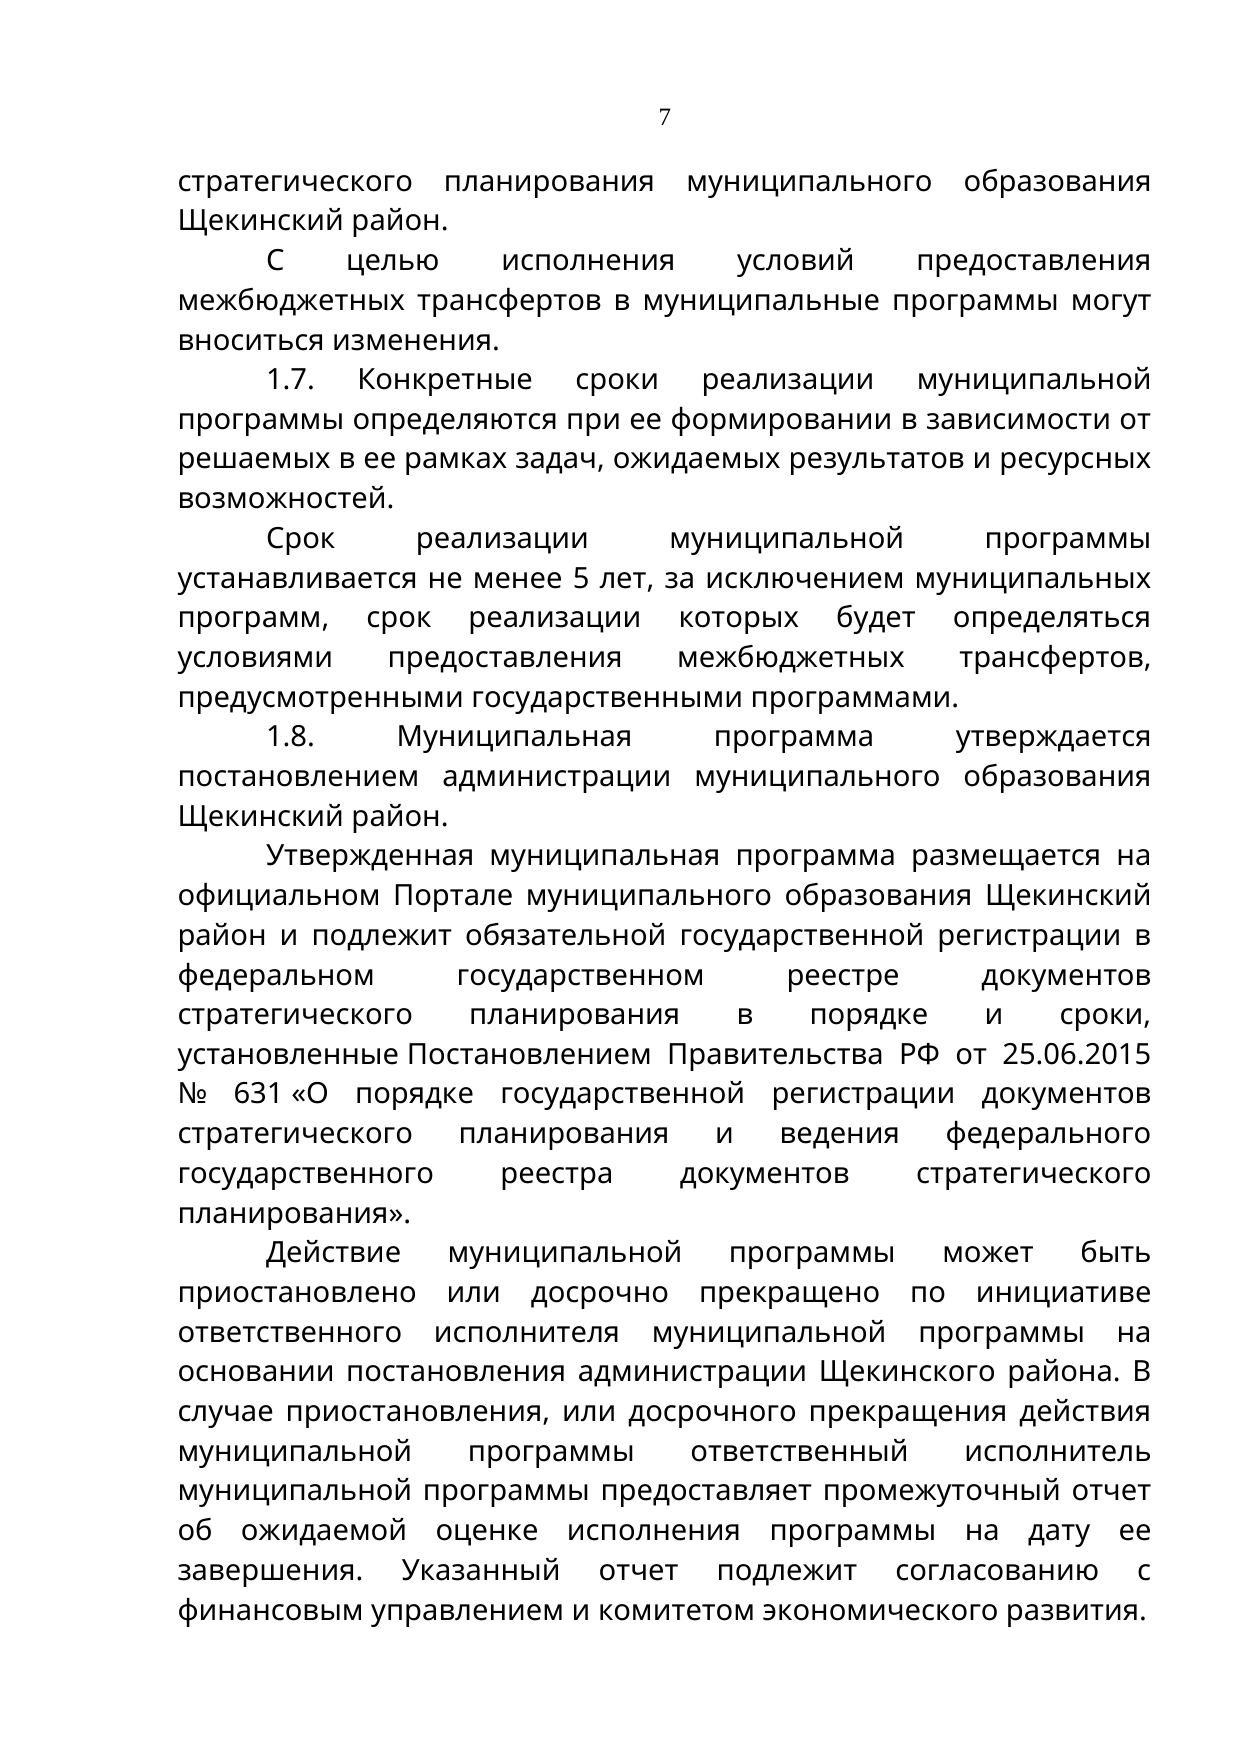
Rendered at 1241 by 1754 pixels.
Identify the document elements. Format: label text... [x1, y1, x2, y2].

text Утвержденная муниципальная программа размещается на официальном Портале муниципального образования Щекинский район и подлежит обязательной государственной регистрации в федеральном государственном реестре документов стратегического планирования в порядке и сроки, установленные Постановлением Правительства РФ от 25.06.2015 № 631 «О порядке государственной регистрации документов стратегического планирования и ведения федерального государственного реестра документов стратегического планирования». [177, 835, 1152, 1232]
text Действие муниципальной программы может быть приостановлено или досрочно прекращено по инициативе ответственного исполнителя муниципальной программы на основании постановления администрации Щекинского района. В случае приостановления, или досрочного прекращения действия муниципальной программы ответственный исполнитель муниципальной программы предоставляет промежуточный отчет об ожидаемой оценке исполнения программы на дату ее завершения. Указанный отчет подлежит согласованию с финансовым управлением и комитетом экономического развития. [177, 1232, 1152, 1628]
text С целью исполнения условий предоставления межбюджетных трансфертов в муниципальные программы могут вноситься изменения. [177, 239, 1152, 358]
text Срок реализации муниципальной программы устанавливается не менее 5 лет, за исключением муниципальных программ, срок реализации которых будет определяться условиями предоставления межбюджетных трансфертов, предусмотренными государственными программами. [177, 517, 1152, 716]
text 1.8. Муниципальная программа утверждается постановлением администрации муниципального образования Щекинский район. [177, 716, 1152, 835]
text 1.7. Конкретные сроки реализации муниципальной программы определяются при ее формировании в зависимости от решаемых в ее рамках задач, ожидаемых результатов и ресурсных возможностей. [177, 358, 1152, 517]
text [177, 160, 1152, 239]
